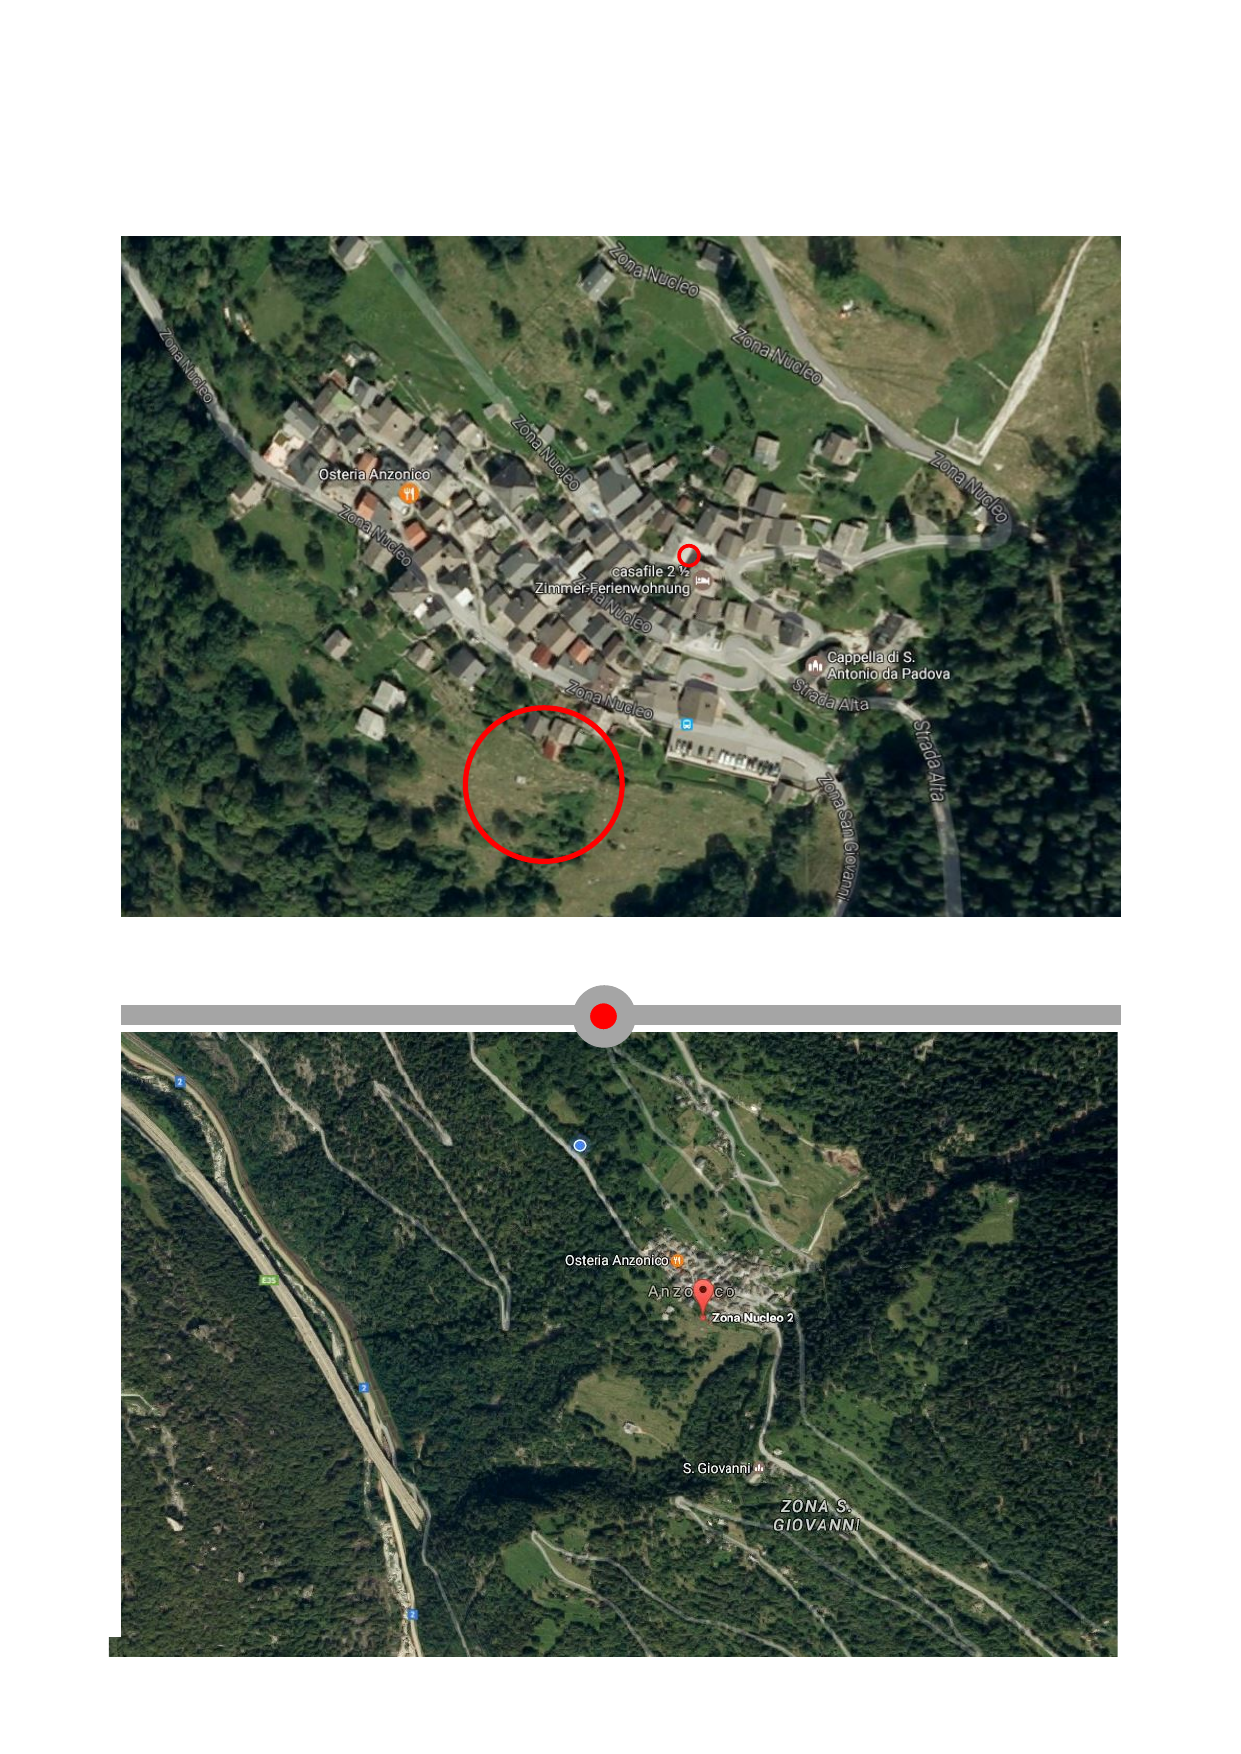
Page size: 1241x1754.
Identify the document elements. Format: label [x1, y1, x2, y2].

picture [121, 236, 1121, 917]
picture [108, 1032, 1118, 1657]
